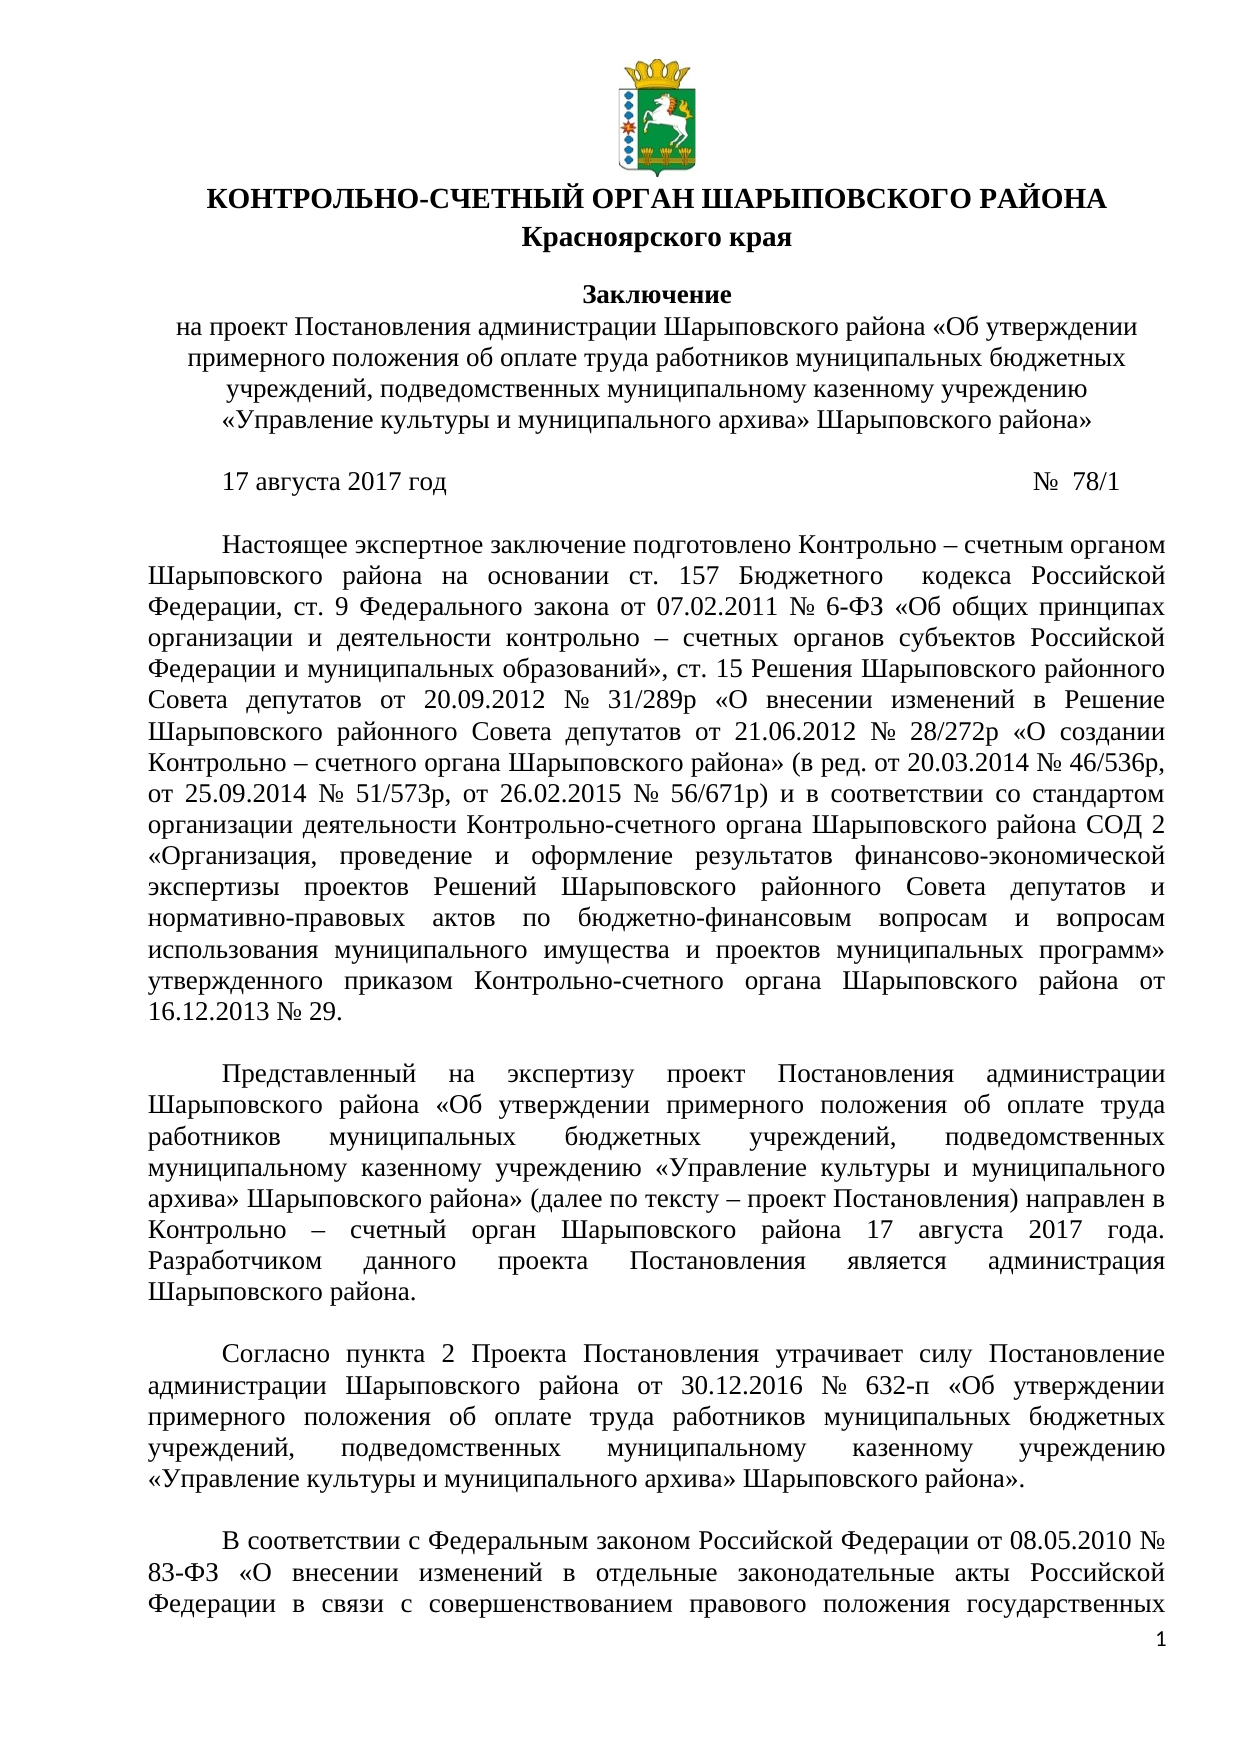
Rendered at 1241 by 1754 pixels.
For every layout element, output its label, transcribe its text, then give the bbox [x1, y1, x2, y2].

text Заключение [148, 279, 1166, 310]
text 17 августа 2017 год № 78/1 [148, 466, 1166, 497]
text КОНТРОЛЬНО-СЧЕТНЫЙ ОРГАН ШАРЫПОВСКОГО РАЙОНА [148, 181, 1166, 214]
text Настоящее экспертное заключение подготовлено Контрольно – счетным органом Шарыповского района на основании ст. 157 Бюджетного кодекса Российской Федерации, ст. 9 Федерального закона от 07.02.2011 № 6-ФЗ «Об общих принципах организации и деятельности контрольно – счетных органов субъектов Российской Федерации и муниципальных образований», ст. 15 Решения Шарыповского районного Совета депутатов от 20.09.2012 № 31/289р «О внесении изменений в Решение Шарыповского районного Совета депутатов от 21.06.2012 № 28/272р «О создании Контрольно – счетного органа Шарыповского района» (в ред. от 20.03.2014 № 46/536р, от 25.09.2014 № 51/573р, от 26.02.2015 № 56/671р) и в соответствии со стандартом организации деятельности Контрольно-счетного органа Шарыповского района СОД 2 «Организация, проведение и оформление результатов финансово-экономической экспертизы проектов Решений Шарыповского районного Совета депутатов и нормативно-правовых актов по бюджетно-финансовым вопросам и вопросам использования муниципального имущества и проектов муниципальных программ» утвержденного приказом Контрольно-счетного органа Шарыповского района от 16.12.2013 № 29. [148, 528, 1166, 1026]
text Красноярского края [148, 219, 1166, 253]
text Согласно пункта 2 Проекта Постановления утрачивает силу Постановление администрации Шарыповского района от 30.12.2016 № 632-п «Об утверждении примерного положения об оплате труда работников муниципальных бюджетных учреждений, подведомственных муниципальному казенному учреждению «Управление культуры и муниципального архива» Шарыповского района». [148, 1338, 1166, 1493]
text Представленный на экспертизу проект Постановления администрации Шарыповского района «Об утверждении примерного положения об оплате труда работников муниципальных бюджетных учреждений, подведомственных муниципальному казенному учреждению «Управление культуры и муниципального архива» Шарыповского района» (далее по тексту – проект Постановления) направлен в Контрольно – счетный орган Шарыповского района 17 августа 2017 года. Разработчиком данного проекта Постановления является администрация Шарыповского района. [148, 1057, 1166, 1306]
picture [618, 59, 696, 177]
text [148, 1524, 1166, 1618]
text на проект Постановления администрации Шарыповского района «Об утверждении примерного положения об оплате труда работников муниципальных бюджетных учреждений, подведомственных муниципальному казенному учреждению «Управление культуры и муниципального архива» Шарыповского района» [148, 310, 1166, 434]
